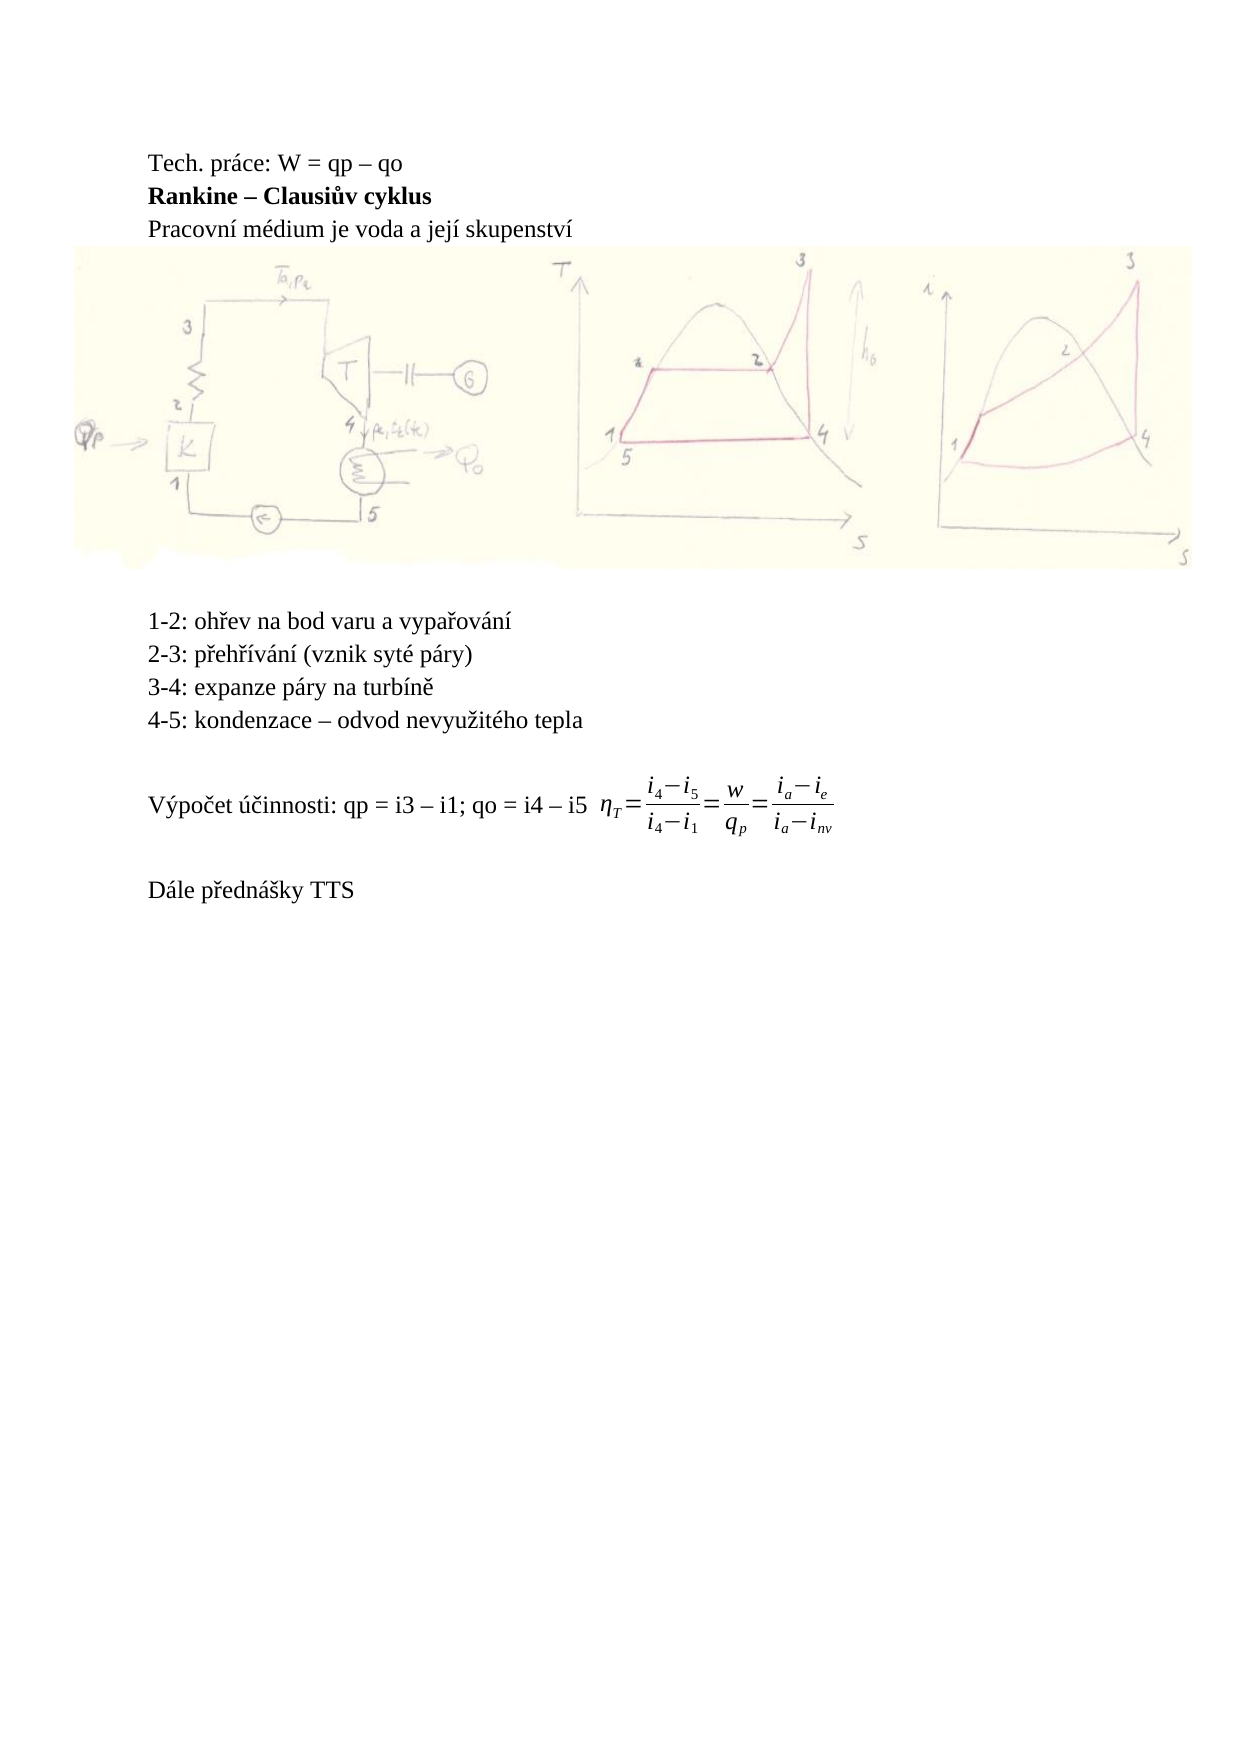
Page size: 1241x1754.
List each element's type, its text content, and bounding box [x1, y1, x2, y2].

text 1-2: ohřev na bod varu a vypařování [148, 606, 1092, 635]
text 2-3: přehřívání (vznik syté páry) [148, 639, 1092, 668]
picture [73, 246, 1193, 569]
text Výpočet účinnosti: qp = i3 – i1; qo = i4 – i5 [148, 771, 1092, 838]
text Dále přednášky TTS [148, 875, 1092, 904]
text Pracovní médium je voda a její skupenství [148, 214, 1092, 242]
text Tech. práce: W = qp – qo [148, 148, 1092, 176]
text Rankine – Clausiův cyklus [148, 181, 1092, 209]
text 3-4: expanze páry na turbíně [148, 672, 1092, 701]
text 4-5: kondenzace – odvod nevyužitého tepla [148, 705, 1092, 734]
